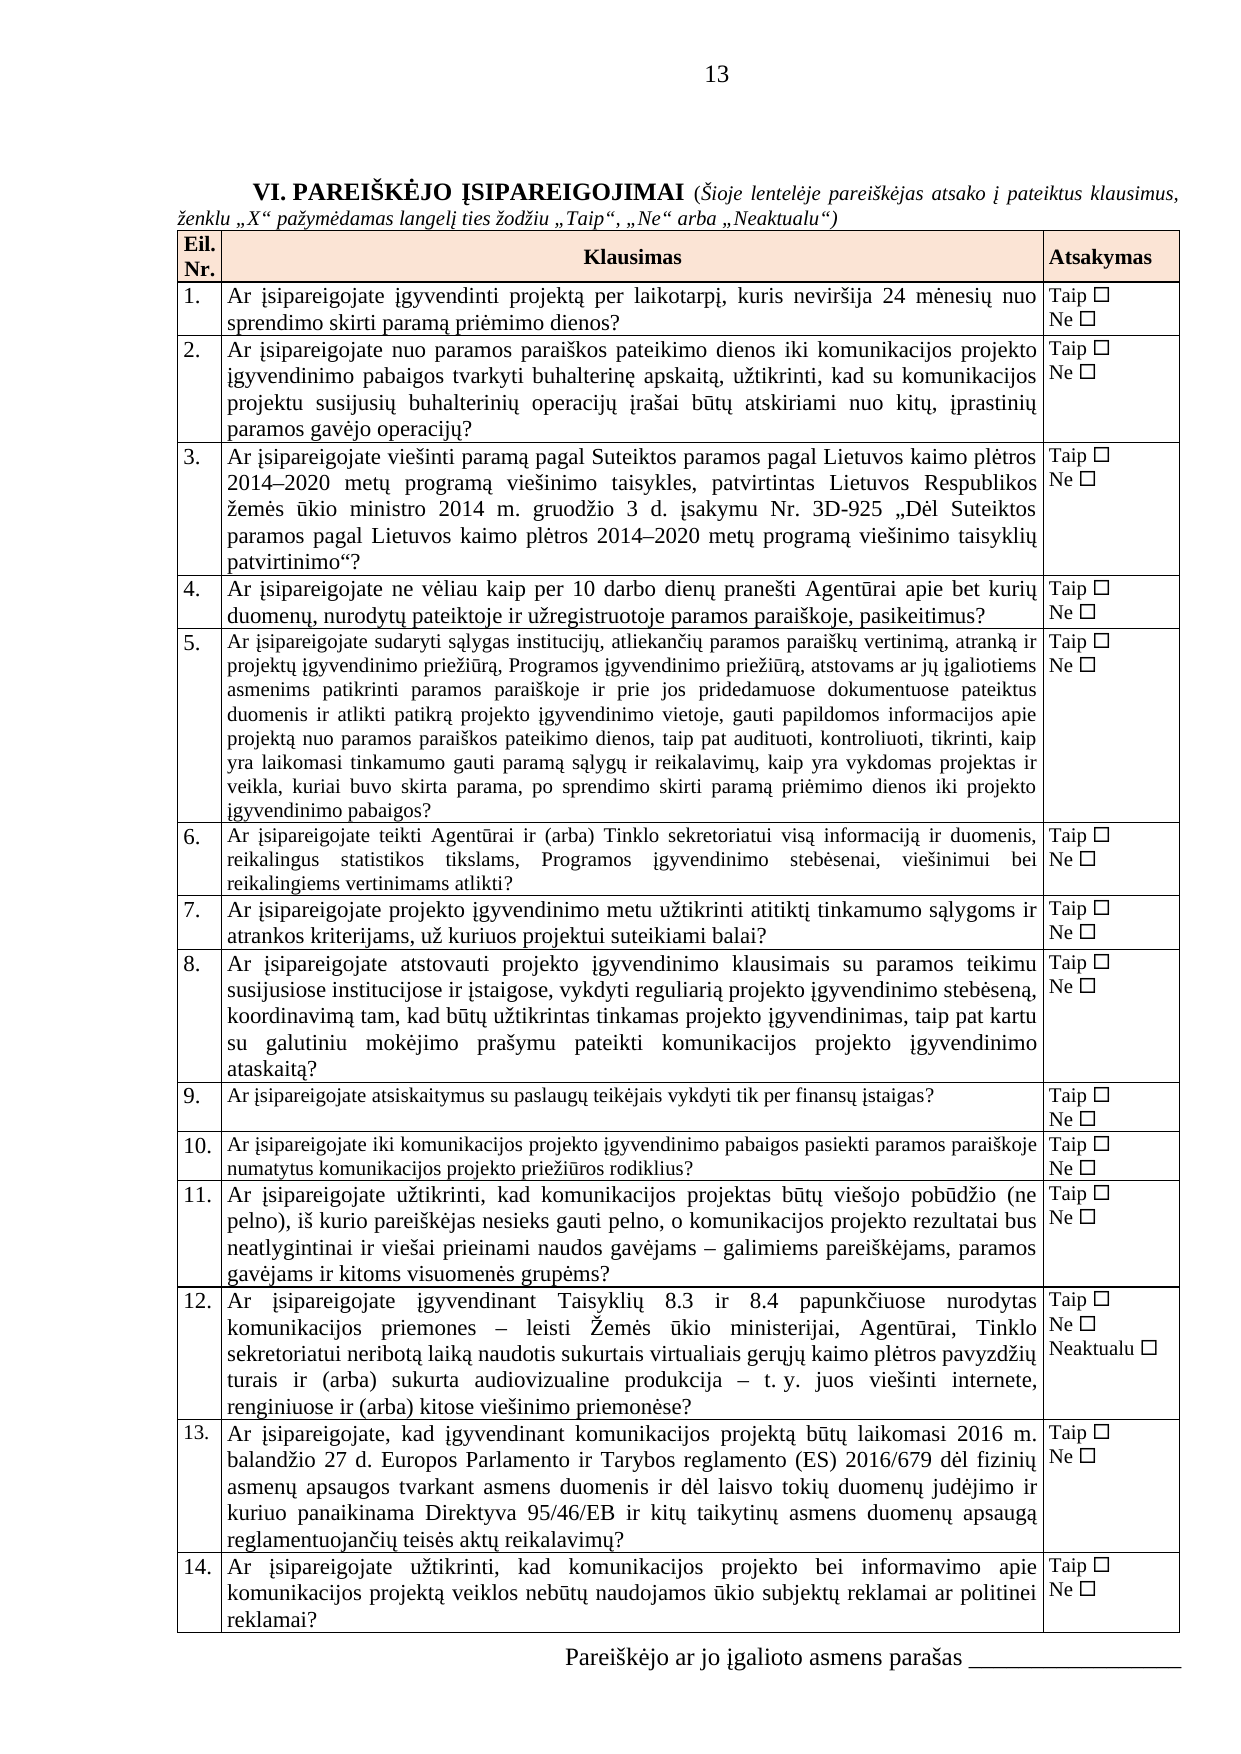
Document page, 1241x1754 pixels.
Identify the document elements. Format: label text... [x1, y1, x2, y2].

table_cell Ar įsipareigojate nuo paramos paraiškos pateikimo dienos iki komunikacijos projekto įgyvendinimo pabaigos tvarkyti buhalterinę apskaitą, užtikrinti, kad su komunikacijos projektu susijusių buhalterinių operacijų įrašai būtų atskiriami nuo kitų, įprastinių paramos gavėjo operacijų? [222, 336, 1043, 442]
table_cell Taip Ne [1044, 629, 1179, 822]
table_cell Ar įsipareigojate ne vėliau kaip per 10 darbo dienų pranešti Agentūrai apie bet kurių duomenų, nurodytų pateiktoje ir užregistruotoje paramos paraiškoje, pasikeitimus? [222, 576, 1043, 628]
table_cell Taip Ne [1044, 443, 1179, 574]
table_cell 14. [178, 1553, 221, 1632]
table_cell Taip Ne [1044, 1181, 1179, 1286]
table_cell Ar įsipareigojate užtikrinti, kad komunikacijos projekto bei informavimo apie komunikacijos projektą veiklos nebūtų naudojamos ūkio subjektų reklamai ar politinei reklamai? [222, 1553, 1043, 1632]
table_header Atsakymas [1044, 231, 1179, 281]
table_cell Ar įsipareigojate įgyvendinti projektą per laikotarpį, kuris neviršija 24 mėnesių nuo sprendimo skirti paramą priėmimo dienos? [222, 283, 1043, 335]
table_cell Taip Ne [1044, 1132, 1179, 1180]
table_cell Ar įsipareigojate viešinti paramą pagal Suteiktos paramos pagal Lietuvos kaimo plėtros 2014–2020 metų programą viešinimo taisykles, patvirtintas Lietuvos Respublikos žemės ūkio ministro 2014 m. gruodžio 3 d. įsakymu Nr. 3D-925 „Dėl Suteiktos paramos pagal Lietuvos kaimo plėtros 2014–2020 metų programą viešinimo taisyklių patvirtinimo“? [222, 443, 1043, 574]
table_cell 2. [178, 336, 221, 442]
table_cell Taip Ne Neaktualu [1044, 1288, 1179, 1419]
table_cell Taip Ne [1044, 1420, 1179, 1552]
table_cell 9. [178, 1083, 221, 1131]
table_cell Taip Ne [1044, 896, 1179, 949]
table_cell 5. [178, 629, 221, 822]
table_cell Taip Ne [1044, 283, 1179, 335]
table_cell 13. [178, 1420, 221, 1552]
table_header Klausimas [222, 231, 1043, 281]
table_cell 4. [178, 576, 221, 628]
table_cell Taip Ne [1044, 336, 1179, 442]
table_cell 10. [178, 1132, 221, 1180]
table_cell Ar įsipareigojate, kad įgyvendinant komunikacijos projektą būtų laikomasi 2016 m. balandžio 27 d. Europos Parlamento ir Tarybos reglamento (ES) 2016/679 dėl fizinių asmenų apsaugos tvarkant asmens duomenis ir dėl laisvo tokių duomenų judėjimo ir kuriuo panaikinama Direktyva 95/46/EB ir kitų taikytinų asmens duomenų apsaugą reglamentuojančių teisės aktų reikalavimų? [222, 1420, 1043, 1552]
table_cell Ar įsipareigojate teikti Agentūrai ir (arba) Tinklo sekretoriatui visą informaciją ir duomenis, reikalingus statistikos tikslams, Programos įgyvendinimo stebėsenai, viešinimui bei reikalingiems vertinimams atlikti? [222, 823, 1043, 895]
table_cell Taip Ne [1044, 576, 1179, 628]
table_cell 11. [178, 1181, 221, 1286]
text VI. PAREIŠKĖJO ĮSIPAREIGOJIMAI (Šioje lentelėje pareiškėjas atsako į pateiktus klausimus, ženklu „X“ pažymėdamas langelį ties žodžiu „Taip“, „Ne“ arba „Neaktualu“) [177, 177, 1181, 230]
table_header Eil. Nr. [178, 231, 221, 281]
table_cell Taip Ne [1044, 950, 1179, 1082]
table_cell Ar įsipareigojate įgyvendinant Taisyklių 8.3 ir 8.4 papunkčiuose nurodytas komunikacijos priemones – leisti Žemės ūkio ministerijai, Agentūrai, Tinklo sekretoriatui neribotą laiką naudotis sukurtais virtualiais gerųjų kaimo plėtros pavyzdžių turais ir (arba) sukurta audiovizualine produkcija – t. y. juos viešinti internete, renginiuose ir (arba) kitose viešinimo priemonėse? [222, 1288, 1043, 1419]
table_cell Ar įsipareigojate iki komunikacijos projekto įgyvendinimo pabaigos pasiekti paramos paraiškoje numatytus komunikacijos projekto priežiūros rodiklius? [222, 1132, 1043, 1180]
table_cell Taip Ne [1044, 823, 1179, 895]
table_cell 6. [178, 823, 221, 895]
table_cell 7. [178, 896, 221, 949]
table_cell Taip Ne [1044, 1553, 1179, 1632]
table_cell 1. [178, 283, 221, 335]
table_cell Taip Ne [1044, 1083, 1179, 1131]
table_cell Ar įsipareigojate sudaryti sąlygas institucijų, atliekančių paramos paraiškų vertinimą, atranką ir projektų įgyvendinimo priežiūrą, Programos įgyvendinimo priežiūrą, atstovams ar jų įgaliotiems asmenims patikrinti paramos paraiškoje ir prie jos pridedamuose dokumentuose pateiktus duomenis ir atlikti patikrą projekto įgyvendinimo vietoje, gauti papildomos informacijos apie projektą nuo paramos paraiškos pateikimo dienos, taip pat audituoti, kontroliuoti, tikrinti, kaip yra laikomasi tinkamumo gauti paramą sąlygų ir reikalavimų, kaip yra vykdomas projektas ir veikla, kuriai buvo skirta parama, po sprendimo skirti paramą priėmimo dienos iki projekto įgyvendinimo pabaigos? [222, 629, 1043, 822]
table_cell 3. [178, 443, 221, 574]
table_cell Ar įsipareigojate atsiskaitymus su paslaugų teikėjais vykdyti tik per finansų įstaigas? [222, 1083, 1043, 1131]
table_cell 12. [178, 1288, 221, 1419]
table_cell 8. [178, 950, 221, 1082]
table_cell Ar įsipareigojate užtikrinti, kad komunikacijos projektas būtų viešojo pobūdžio (ne pelno), iš kurio pareiškėjas nesieks gauti pelno, o komunikacijos projekto rezultatai bus neatlygintinai ir viešai prieinami naudos gavėjams – galimiems pareiškėjams, paramos gavėjams ir kitoms visuomenės grupėms? [222, 1181, 1043, 1286]
table_cell Ar įsipareigojate projekto įgyvendinimo metu užtikrinti atitiktį tinkamumo sąlygoms ir atrankos kriterijams, už kuriuos projektui suteikiami balai? [222, 896, 1043, 949]
table_cell Ar įsipareigojate atstovauti projekto įgyvendinimo klausimais su paramos teikimu susijusiose institucijose ir įstaigose, vykdyti reguliarią projekto įgyvendinimo stebėseną, koordinavimą tam, kad būtų užtikrintas tinkamas projekto įgyvendinimas, taip pat kartu su galutiniu mokėjimo prašymu pateikti komunikacijos projekto įgyvendinimo ataskaitą? [222, 950, 1043, 1082]
